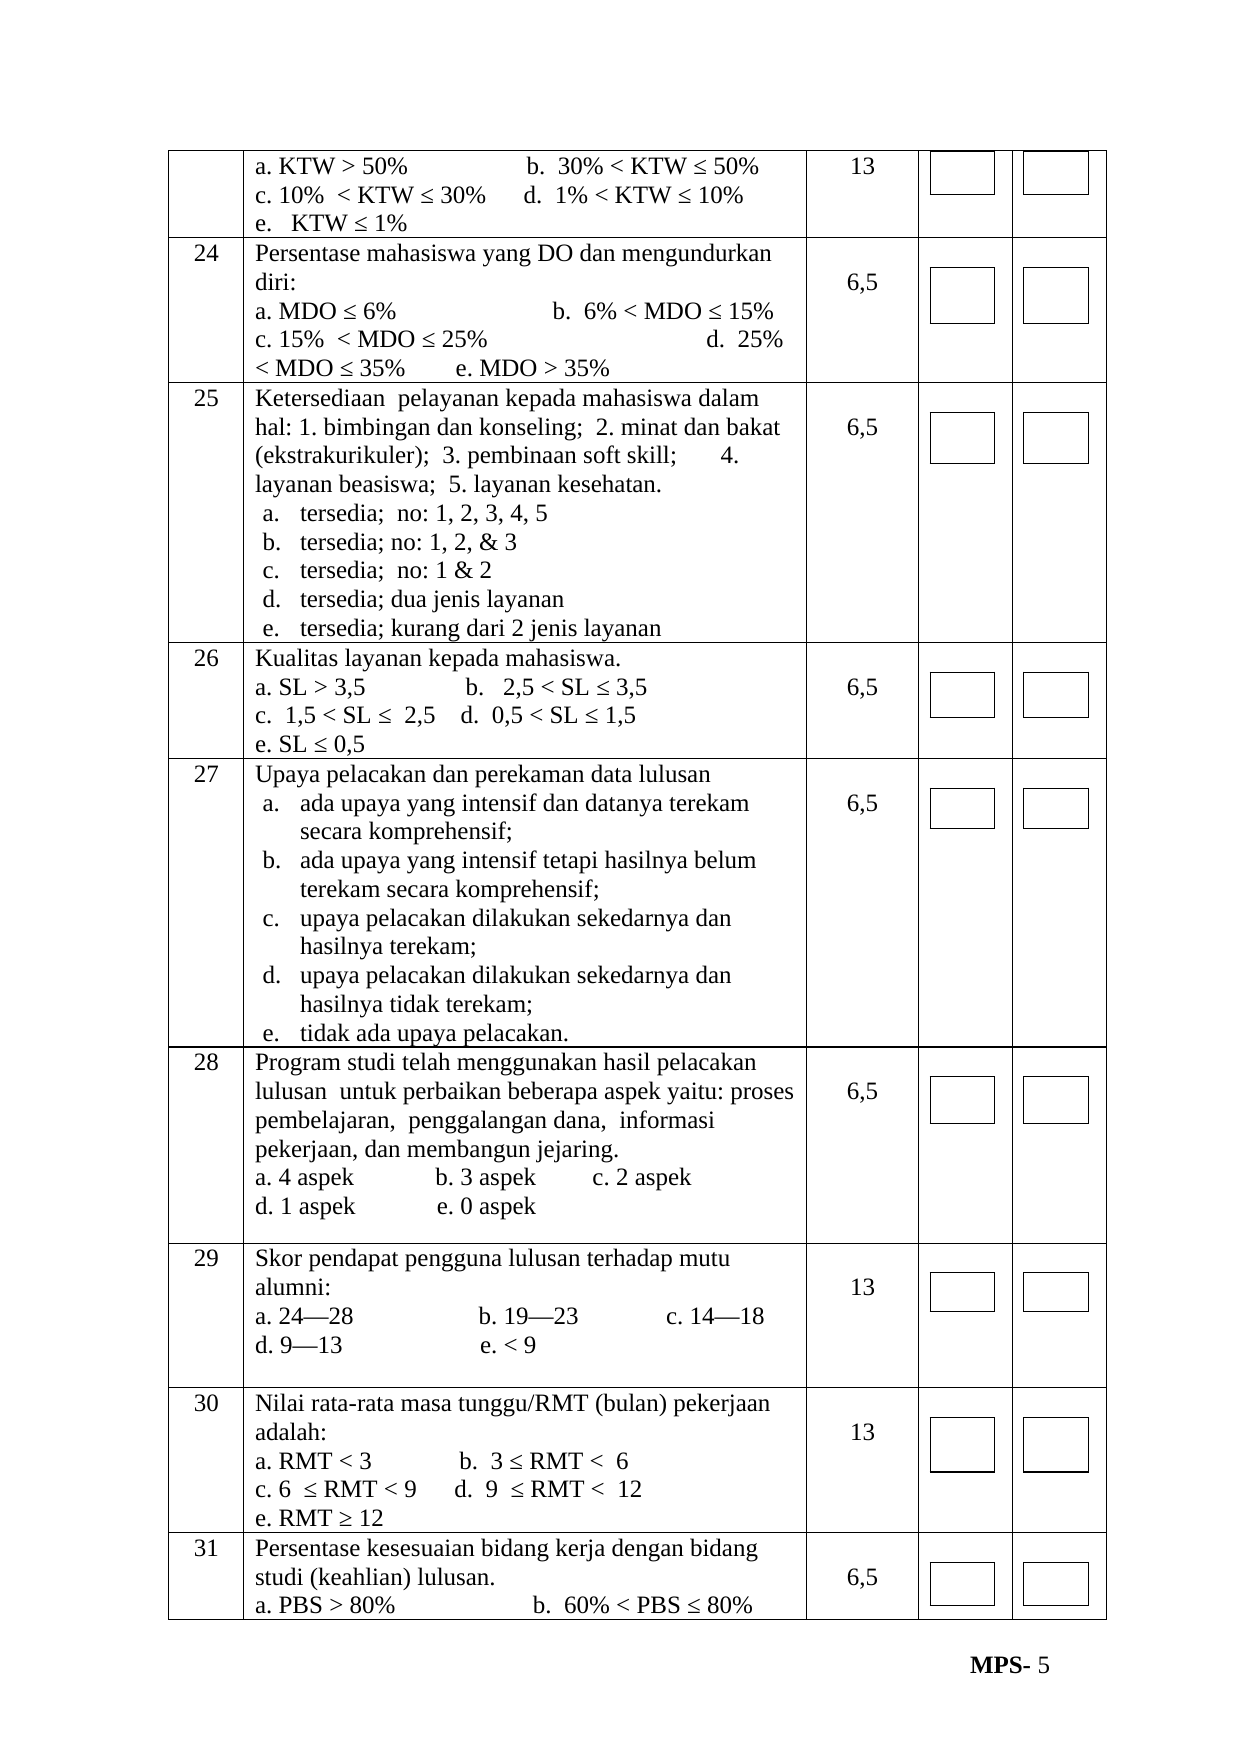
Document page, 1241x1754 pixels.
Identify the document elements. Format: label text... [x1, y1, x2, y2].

table_cell Nilai rata-rata masa tunggu/RMT (bulan) pekerjaan adalah: a. RMT < 3 b. 3 ≤ RMT < 6 c. 6 ≤ RMT < 9 d. 9 ≤ RMT < 12 e. RMT ≥ 12 [244, 1388, 806, 1532]
table_cell [1013, 151, 1106, 237]
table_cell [244, 1533, 806, 1619]
table_cell [919, 643, 1012, 758]
table_cell 6,5 [807, 1533, 918, 1619]
table_cell [919, 1388, 1012, 1532]
table_cell 6,5 [807, 383, 918, 642]
table_cell 6,5 [807, 759, 918, 1046]
table_cell 31 [169, 1533, 243, 1619]
table_cell Skor pendapat pengguna lulusan terhadap mutu alumni: a. 24—28 b. 19—23 c. 14—18 d. 9—13 e. < 9 [244, 1244, 806, 1387]
table_cell [919, 759, 1012, 1046]
table_cell [1013, 1533, 1106, 1619]
table_cell Upaya pelacakan dan perekaman data lulusan ada upaya yang intensif dan datanya terekam secara komprehensif; ada upaya yang intensif tetapi hasilnya belum terekam secara komprehensif; upaya pelacakan dilakukan sekedarnya dan hasilnya terekam; upaya pelacakan dilakukan sekedarnya dan hasilnya tidak terekam; tidak ada upaya pelacakan. [244, 759, 806, 1046]
table_cell 6,5 [807, 643, 918, 758]
table_cell Ketersediaan pelayanan kepada mahasiswa dalam hal: 1. bimbingan dan konseling; 2. minat dan bakat (ekstrakurikuler); 3. pembinaan soft skill; 4. layanan beasiswa; 5. layanan kesehatan. tersedia; no: 1, 2, 3, 4, 5 tersedia; no: 1, 2, & 3 tersedia; no: 1 & 2 tersedia; dua jenis layanan tersedia; kurang dari 2 jenis layanan [244, 383, 806, 642]
table_cell 6,5 [807, 1048, 918, 1242]
table_cell [1013, 643, 1106, 758]
table_cell [919, 151, 1012, 237]
table_cell 26 [169, 643, 243, 758]
table_cell [1013, 1048, 1106, 1242]
table_cell [1013, 1388, 1106, 1532]
table_cell Program studi telah menggunakan hasil pelacakan lulusan untuk perbaikan beberapa aspek yaitu: proses pembelajaran, penggalangan dana, informasi pekerjaan, dan membangun jejaring. a. 4 aspek b. 3 aspek c. 2 aspek d. 1 aspek e. 0 aspek [244, 1048, 806, 1242]
table_cell [1013, 759, 1106, 1046]
table_cell 23 [169, 151, 243, 237]
table_cell 28 [169, 1048, 243, 1242]
table_cell 25 [169, 383, 243, 642]
table_cell [919, 1048, 1012, 1242]
table_cell 30 [169, 1388, 243, 1532]
table_cell 6,5 [807, 238, 918, 382]
table_cell 13 [807, 1388, 918, 1532]
table_cell [919, 238, 1012, 382]
table_cell 24 [169, 238, 243, 382]
table_cell [1013, 383, 1106, 642]
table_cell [244, 151, 806, 237]
table_cell [919, 1244, 1012, 1387]
table_cell Kualitas layanan kepada mahasiswa. a. SL > 3,5 b. 2,5 < SL ≤ 3,5 c. 1,5 < SL ≤ 2,5 d. 0,5 < SL ≤ 1,5 e. SL ≤ 0,5 [244, 643, 806, 758]
table_cell 27 [169, 759, 243, 1046]
table_cell [1013, 1244, 1106, 1387]
table_cell 13 [807, 151, 918, 237]
table_cell Persentase mahasiswa yang DO dan mengundurkan diri: a. MDO ≤ 6% b. 6% < MDO ≤ 15% c. 15% < MDO ≤ 25% d. 25% < MDO ≤ 35% e. MDO > 35% [244, 238, 806, 382]
table_cell 13 [807, 1244, 918, 1387]
table_cell 29 [169, 1244, 243, 1387]
table_cell [919, 383, 1012, 642]
table_cell [919, 1533, 1012, 1619]
table_cell [1013, 238, 1106, 382]
